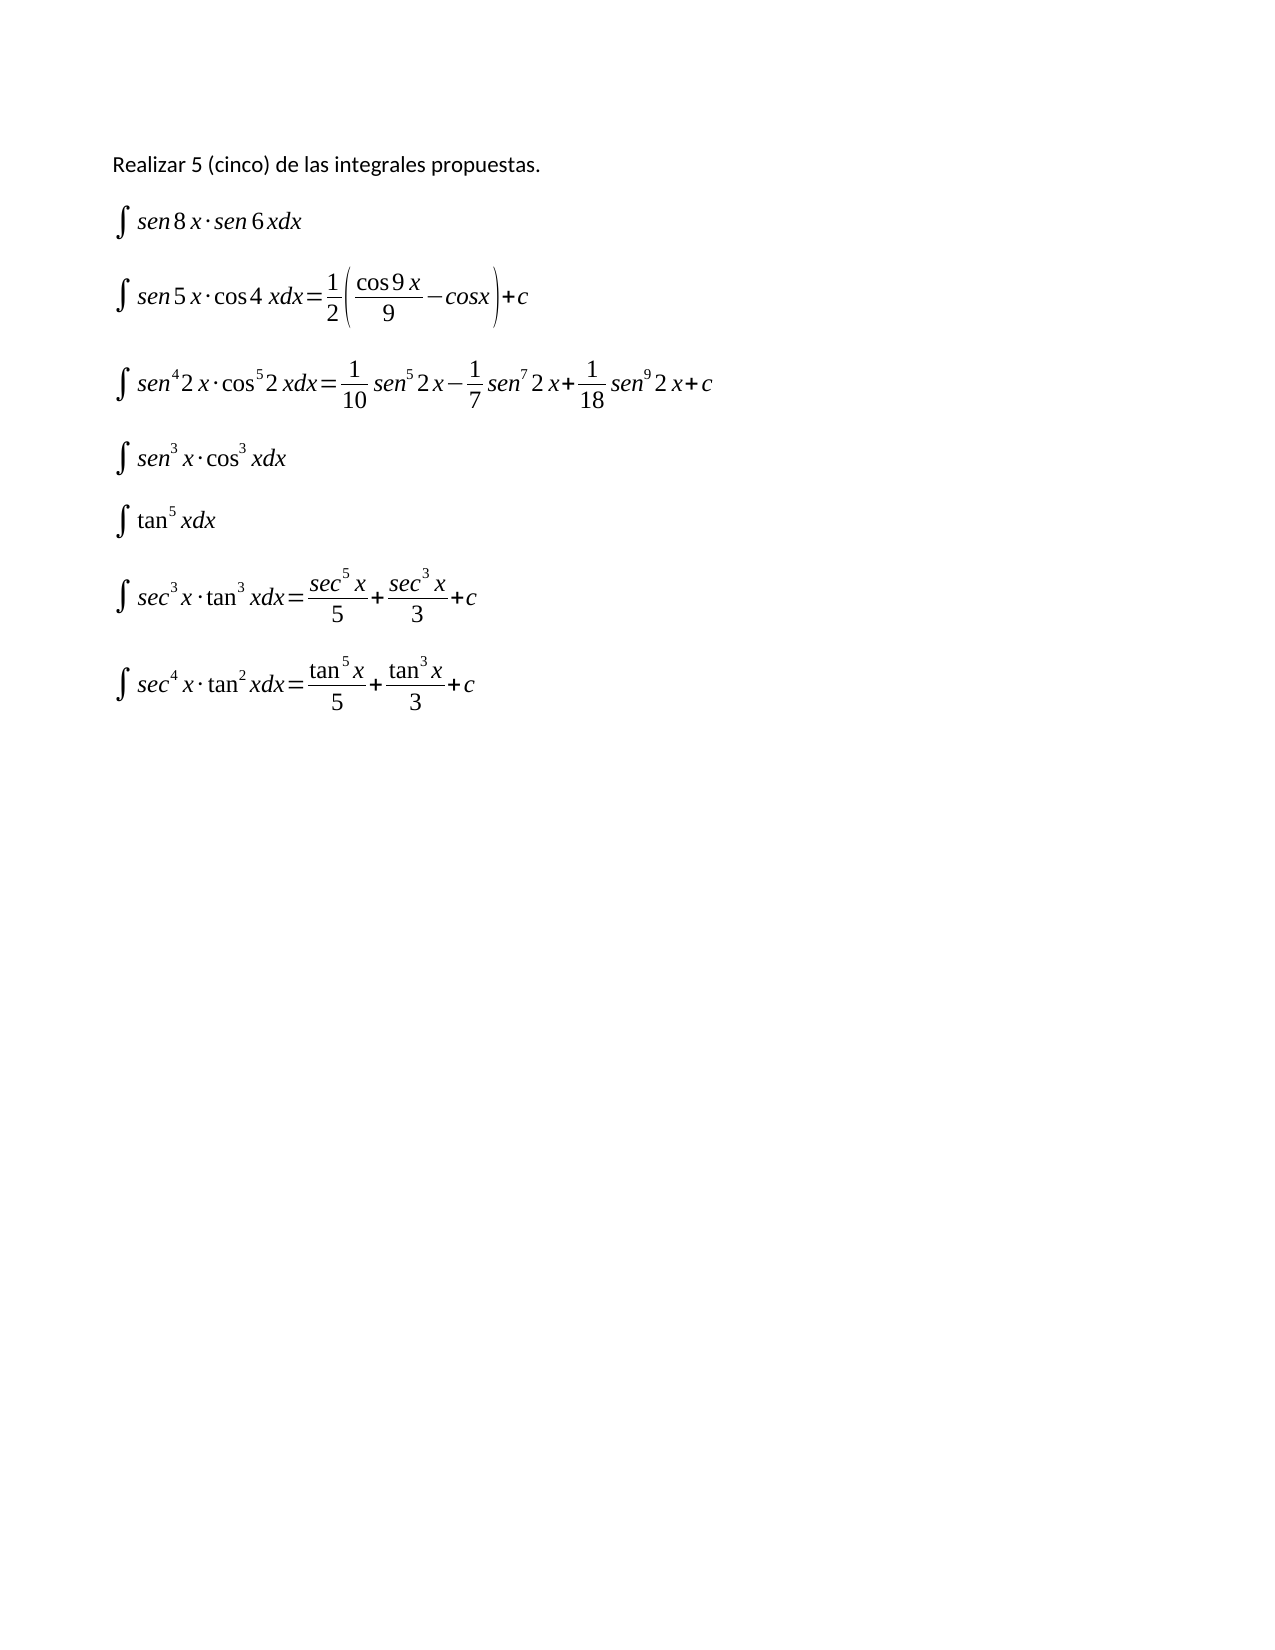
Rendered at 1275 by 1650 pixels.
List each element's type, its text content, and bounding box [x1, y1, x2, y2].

text Realizar 5 (cinco) de las integrales propuestas. [112, 150, 1162, 178]
